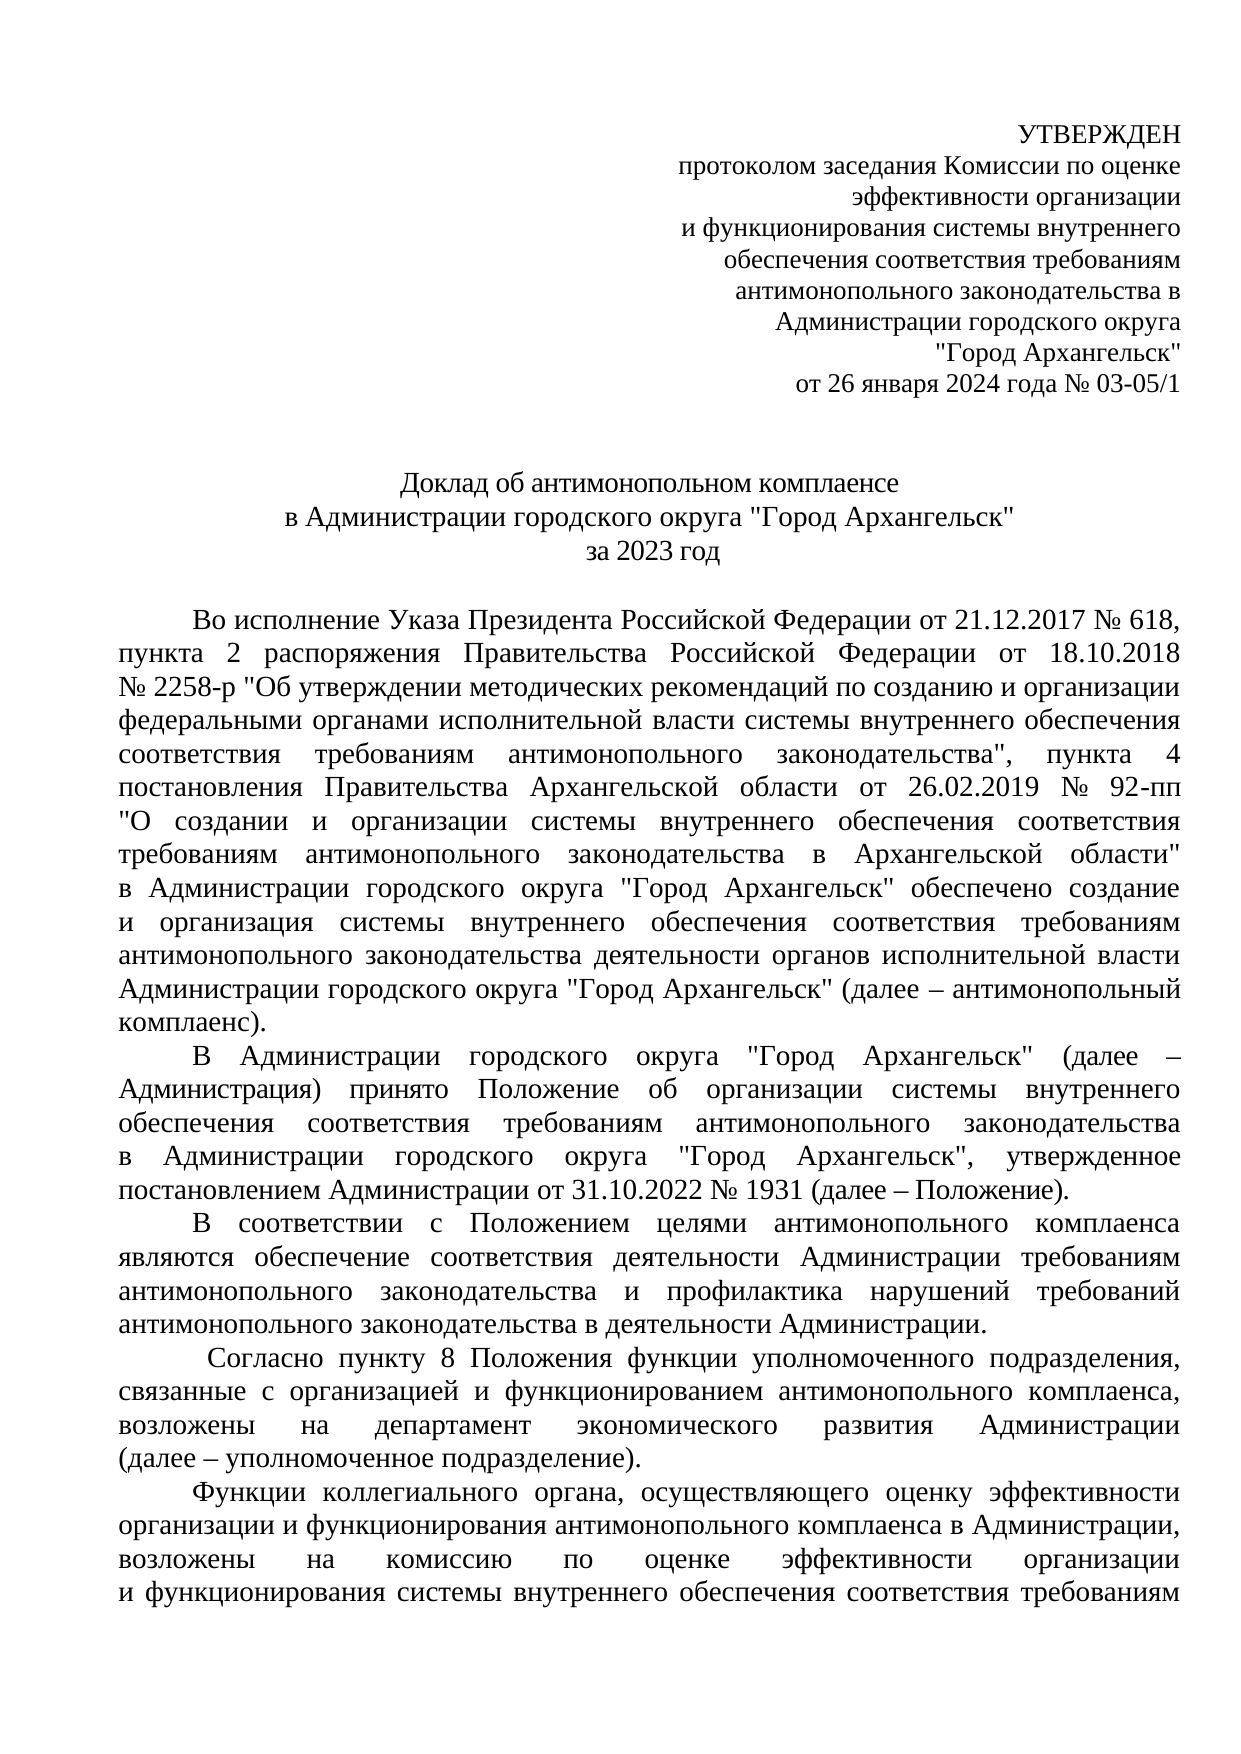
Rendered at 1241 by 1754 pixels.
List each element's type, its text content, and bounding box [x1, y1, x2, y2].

text от 26 января 2024 года № 03-05/1 [118, 367, 1181, 398]
text Доклад об антимонопольном комплаенсе [118, 466, 1181, 499]
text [118, 1474, 1181, 1608]
text за 2023 год [118, 533, 1181, 566]
text и функционирования системы внутреннего обеспечения соответствия требованиям [118, 212, 1181, 274]
text Согласно пункту 8 Положения функции уполномоченного подразделения, связанные с организацией и функционированием антимонопольного комплаенса, возложены на департамент экономического развития Администрации (далее – уполномоченное подразделение). [118, 1340, 1181, 1474]
text антимонопольного законодательства в Администрации городского округа [118, 274, 1181, 336]
text протоколом заседания Комиссии по оценке эффективности организации [118, 149, 1181, 212]
text Во исполнение Указа Президента Российской Федерации от 21.12.2017 № 618, пункта 2 распоряжения Правительства Российской Федерации от 18.10.2018 № 2258-р "Об утверждении методических рекомендаций по созданию и организации федеральными органами исполнительной власти системы внутреннего обеспечения соответствия требованиям антимонопольного законодательства", пункта 4 постановления Правительства Архангельской области от 26.02.2019 № 92-пп "О создании и организации системы внутреннего обеспечения соответствия требованиям антимонопольного законодательства в Архангельской области" в Администрации городского округа "Город Архангельск" обеспечено создание и организация системы внутреннего обеспечения соответствия требованиям антимонопольного законодательства деятельности органов исполнительной власти Администрации городского округа "Город Архангельск" (далее – антимонопольный комплаенс). [118, 602, 1181, 1038]
text в Администрации городского округа "Город Архангельск" [118, 499, 1181, 533]
text В Администрации городского округа "Город Архангельск" (далее – Администрация) принято Положение об организации системы внутреннего обеспечения соответствия требованиям антимонопольного законодательства в Администрации городского округа "Город Архангельск", утвержденное постановлением Администрации от 31.10.2022 № 1931 (далее – Положение). [118, 1038, 1181, 1206]
text В соответствии с Положением целями антимонопольного комплаенса являются обеспечение соответствия деятельности Администрации требованиям антимонопольного законодательства и профилактика нарушений требований антимонопольного законодательства в деятельности Администрации. [118, 1206, 1181, 1340]
text УТВЕРЖДЕН [118, 118, 1181, 149]
text "Город Архангельск" [118, 336, 1181, 367]
